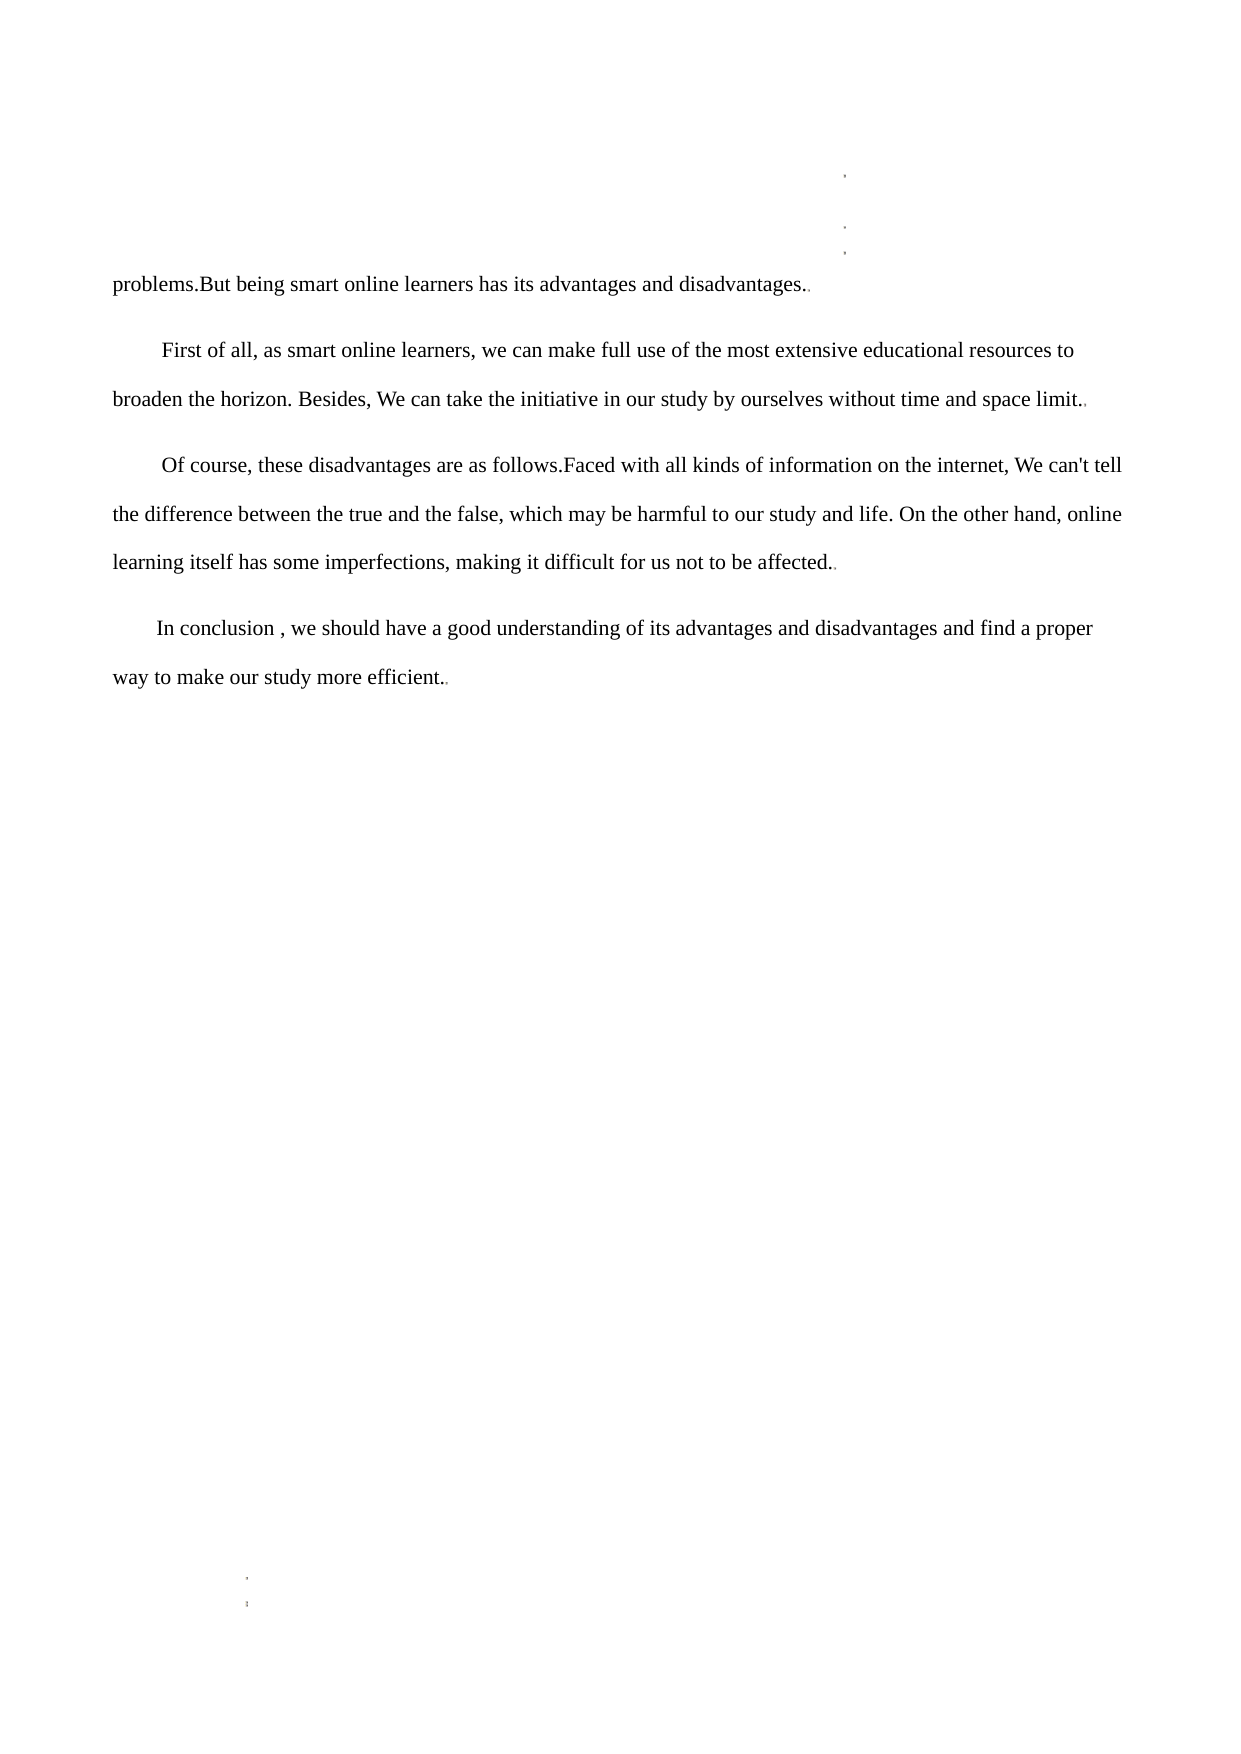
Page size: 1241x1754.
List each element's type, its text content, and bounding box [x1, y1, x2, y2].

text Of course, these disadvantages are as follows.Faced with all kinds of information on the internet, We can't tell the difference between the true and the false, which may be harmful to our study and life. On the other hand, online learning itself has some imperfections, making it difficult for us not to be affected. [112, 448, 1128, 578]
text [112, 268, 1128, 300]
text First of all, as smart online learners, we can make full use of the most extensive educational resources to broaden the horizon. Besides, We can take the initiative in our study by ourselves without time and space limit. [112, 333, 1128, 415]
text In conclusion , we should have a good understanding of its advantages and disadvantages and find a proper way to make our study more efficient. [112, 612, 1128, 693]
